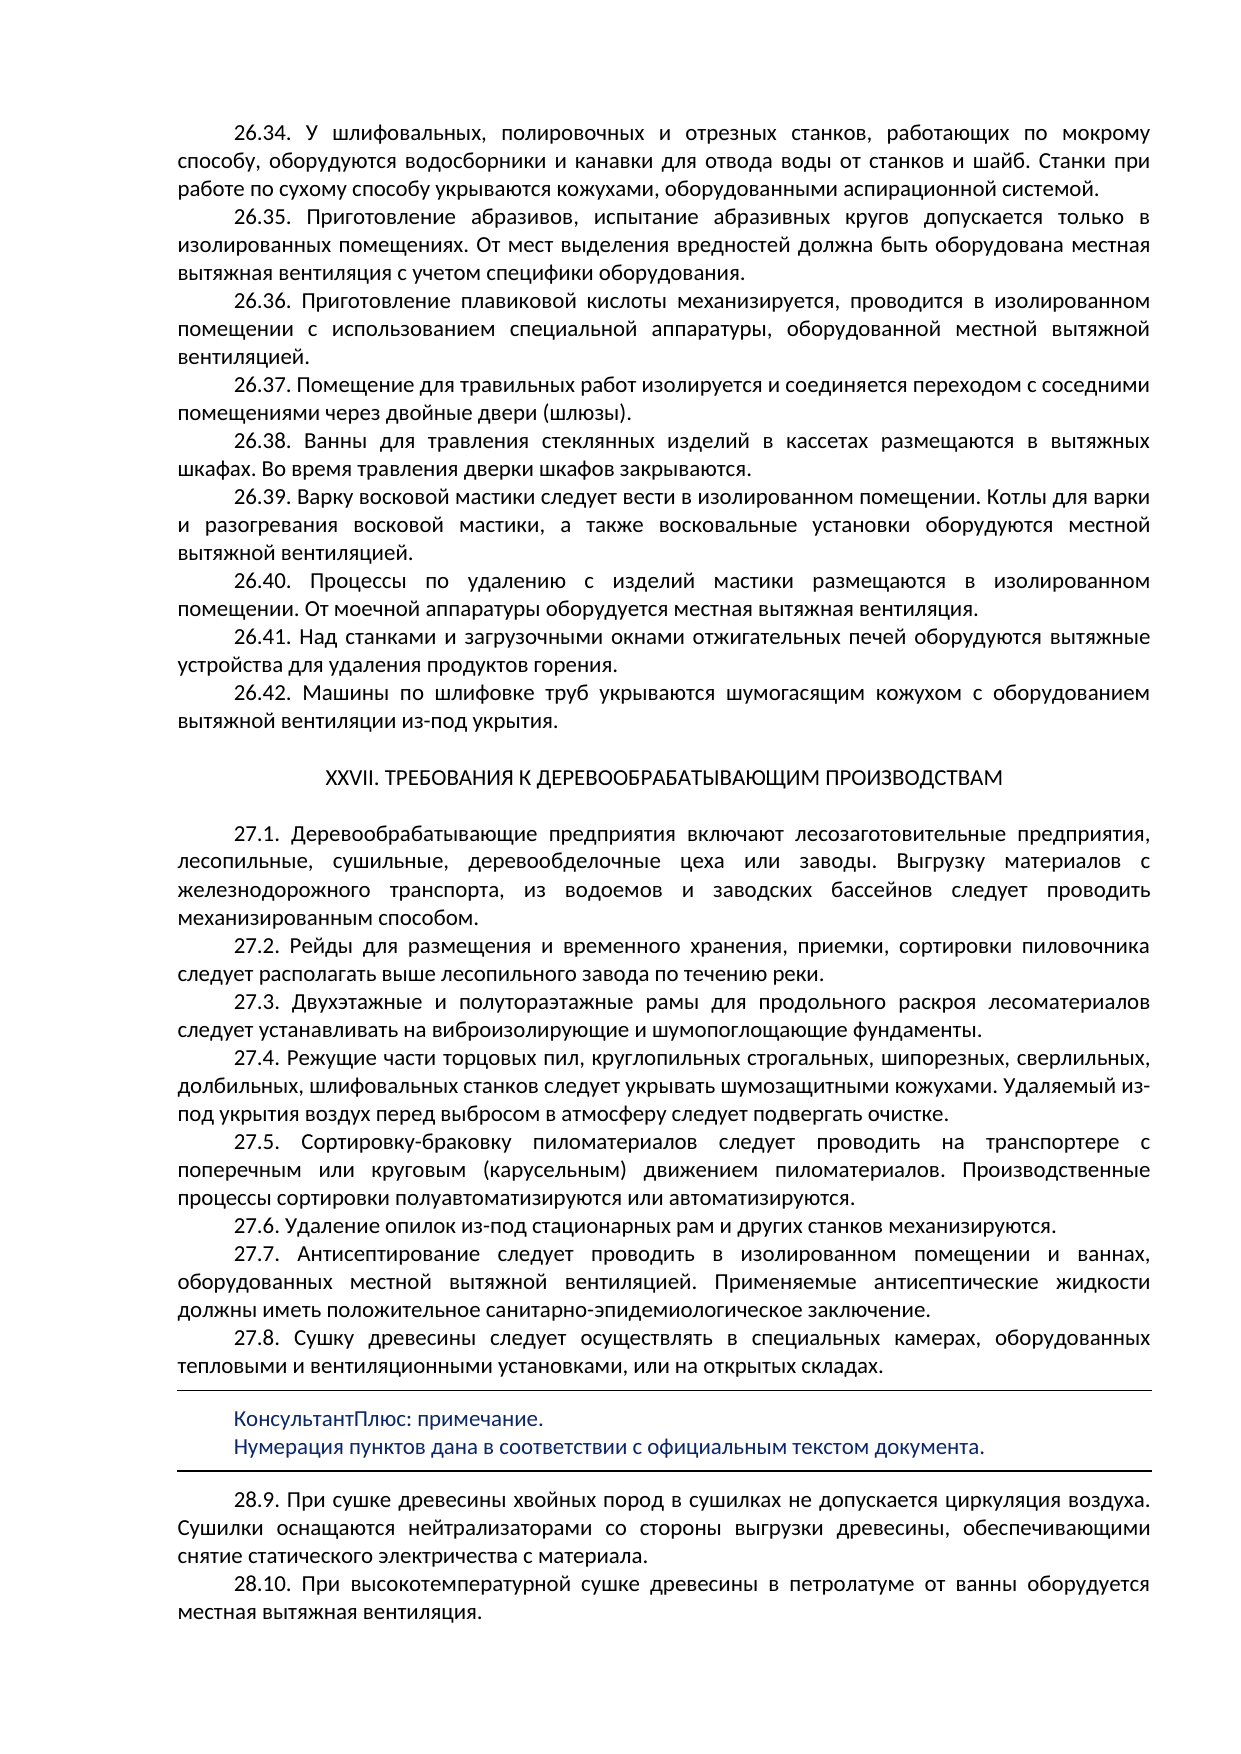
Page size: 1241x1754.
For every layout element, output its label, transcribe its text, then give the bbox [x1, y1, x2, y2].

text 27.1. Деревообрабатывающие предприятия включают лесозаготовительные предприятия, лесопильные, сушильные, деревообделочные цеха или заводы. Выгрузку материалов с железнодорожного транспорта, из водоемов и заводских бассейнов следует проводить механизированным способом. [177, 819, 1152, 931]
text 26.42. Машины по шлифовке труб укрываются шумогасящим кожухом с оборудованием вытяжной вентиляции из-под укрытия. [177, 678, 1152, 734]
text 27.4. Режущие части торцовых пил, круглопильных строгальных, шипорезных, сверлильных, долбильных, шлифовальных станков следует укрывать шумозащитными кожухами. Удаляемый из-под укрытия воздух перед выбросом в атмосферу следует подвергать очистке. [177, 1043, 1152, 1127]
text 26.41. Над станками и загрузочными окнами отжигательных печей оборудуются вытяжные устройства для удаления продуктов горения. [177, 622, 1152, 678]
text Нумерация пунктов дана в соответствии с официальным текстом документа. [177, 1432, 1152, 1460]
text 27.7. Антисептирование следует проводить в изолированном помещении и ваннах, оборудованных местной вытяжной вентиляцией. Применяемые антисептические жидкости должны иметь положительное санитарно-эпидемиологическое заключение. [177, 1239, 1152, 1323]
text 26.35. Приготовление абразивов, испытание абразивных кругов допускается только в изолированных помещениях. От мест выделения вредностей должна быть оборудована местная вытяжная вентиляция с учетом специфики оборудования. [177, 202, 1152, 286]
text 26.40. Процессы по удалению с изделий мастики размещаются в изолированном помещении. От моечной аппаратуры оборудуется местная вытяжная вентиляция. [177, 566, 1152, 622]
text 27.5. Сортировку-браковку пиломатериалов следует проводить на транспортере с поперечным или круговым (карусельным) движением пиломатериалов. Производственные процессы сортировки полуавтоматизируются или автоматизируются. [177, 1127, 1152, 1211]
text 26.34. У шлифовальных, полировочных и отрезных станков, работающих по мокрому способу, оборудуются водосборники и канавки для отвода воды от станков и шайб. Станки при работе по сухому способу укрываются кожухами, оборудованными аспирационной системой. [177, 118, 1152, 202]
text 28.10. При высокотемпературной сушке древесины в петролатуме от ванны оборудуется местная вытяжная вентиляция. [177, 1569, 1152, 1625]
text 26.37. Помещение для травильных работ изолируется и соединяется переходом с соседними помещениями через двойные двери (шлюзы). [177, 370, 1152, 426]
text 26.38. Ванны для травления стеклянных изделий в кассетах размещаются в вытяжных шкафах. Во время травления дверки шкафов закрываются. [177, 426, 1152, 482]
text 26.39. Варку восковой мастики следует вести в изолированном помещении. Котлы для варки и разогревания восковой мастики, а также восковальные установки оборудуются местной вытяжной вентиляцией. [177, 482, 1152, 566]
text КонсультантПлюс: примечание. [177, 1404, 1152, 1432]
text 28.9. При сушке древесины хвойных пород в сушилках не допускается циркуляция воздуха. Сушилки оснащаются нейтрализаторами со стороны выгрузки древесины, обеспечивающими снятие статического электричества с материала. [177, 1485, 1152, 1569]
text XXVII. ТРЕБОВАНИЯ К ДЕРЕВООБРАБАТЫВАЮЩИМ ПРОИЗВОДСТВАМ [177, 763, 1152, 791]
text 26.36. Приготовление плавиковой кислоты механизируется, проводится в изолированном помещении с использованием специальной аппаратуры, оборудованной местной вытяжной вентиляцией. [177, 286, 1152, 370]
text 27.6. Удаление опилок из-под стационарных рам и других станков механизируются. [177, 1211, 1152, 1239]
text 27.2. Рейды для размещения и временного хранения, приемки, сортировки пиловочника следует располагать выше лесопильного завода по течению реки. [177, 931, 1152, 987]
text 27.3. Двухэтажные и полутораэтажные рамы для продольного раскроя лесоматериалов следует устанавливать на виброизолирующие и шумопоглощающие фундаменты. [177, 987, 1152, 1043]
text 27.8. Сушку древесины следует осуществлять в специальных камерах, оборудованных тепловыми и вентиляционными установками, или на открытых складах. [177, 1323, 1152, 1379]
